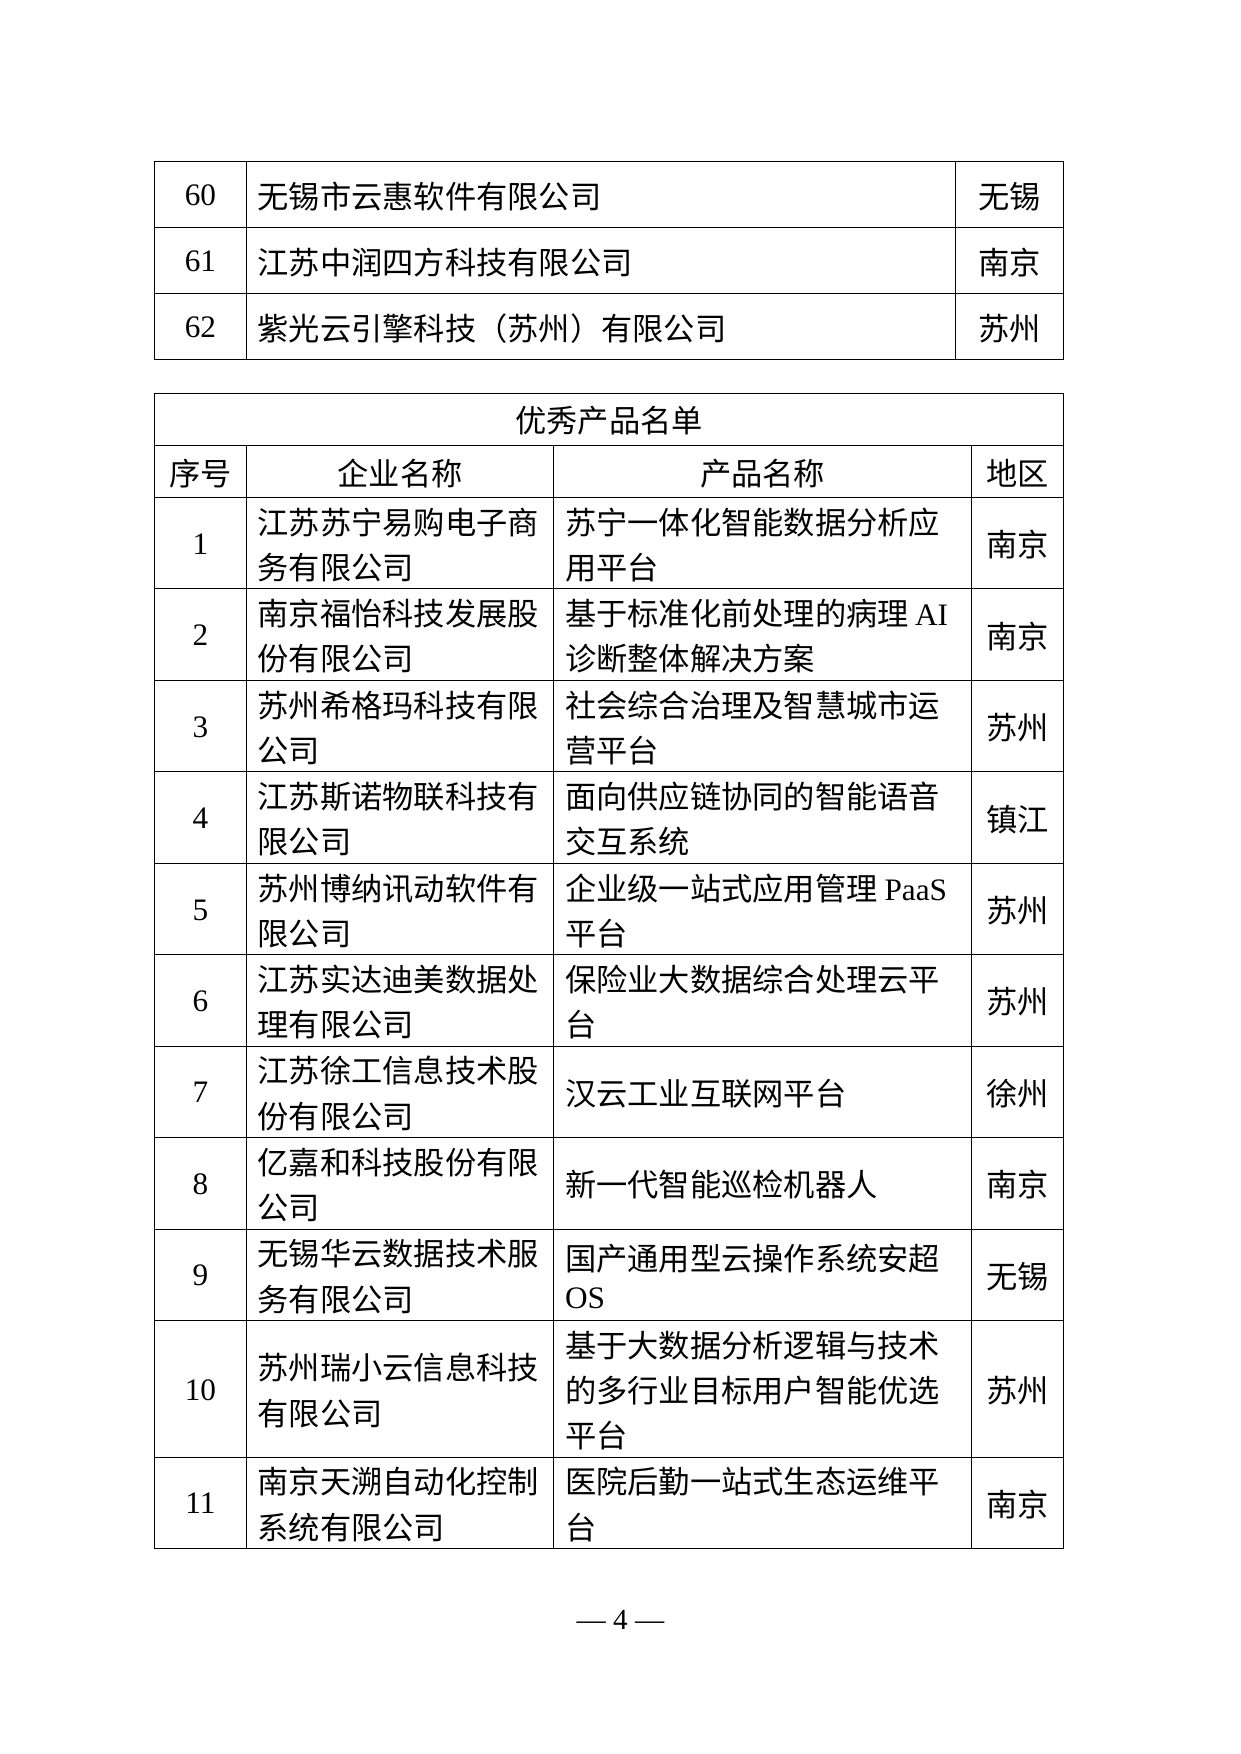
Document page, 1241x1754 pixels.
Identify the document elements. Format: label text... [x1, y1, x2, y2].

table_cell 南京 [972, 1458, 1063, 1548]
table_cell 9 [155, 1230, 246, 1320]
table_cell 序号 [155, 446, 246, 497]
table_cell 无锡 [972, 1230, 1063, 1320]
table_cell 保险业大数据综合处理云平台 [554, 955, 971, 1046]
table_cell 7 [155, 1047, 246, 1137]
table_cell 苏州 [972, 681, 1063, 771]
table_cell 4 [155, 772, 246, 863]
table_cell 无锡市云惠软件有限公司 [247, 162, 955, 227]
table_cell 地区 [972, 446, 1063, 497]
table_cell 11 [155, 1458, 246, 1548]
table_cell 新一代智能巡检机器人 [554, 1138, 971, 1228]
table_cell 10 [155, 1321, 246, 1457]
table_cell 苏州博纳讯动软件有限公司 [247, 864, 553, 954]
table_cell 江苏斯诺物联科技有限公司 [247, 772, 553, 863]
table_cell 无锡华云数据技术服务有限公司 [247, 1230, 553, 1320]
table_cell 江苏实达迪美数据处理有限公司 [247, 955, 553, 1046]
table_cell 江苏苏宁易购电子商务有限公司 [247, 498, 553, 588]
table_cell 徐州 [972, 1047, 1063, 1137]
table_header 优秀产品名单 [155, 394, 1063, 445]
table_cell 苏州 [972, 864, 1063, 954]
table_cell 社会综合治理及智慧城市运营平台 [554, 681, 971, 771]
table_cell 江苏徐工信息技术股份有限公司 [247, 1047, 553, 1137]
table_cell 企业名称 [247, 446, 553, 497]
table_cell 苏州 [972, 955, 1063, 1046]
table_cell 南京天溯自动化控制系统有限公司 [247, 1458, 553, 1548]
table_cell 南京 [972, 589, 1063, 680]
table_cell 60 [155, 162, 246, 227]
table_cell 8 [155, 1138, 246, 1228]
table_cell 苏宁一体化智能数据分析应用平台 [554, 498, 971, 588]
table_cell 国产通用型云操作系统安超 OS [554, 1230, 971, 1320]
table_cell 南京 [972, 1138, 1063, 1228]
table_cell 无锡 [956, 162, 1063, 227]
table_cell 3 [155, 681, 246, 771]
table_cell 亿嘉和科技股份有限公司 [247, 1138, 553, 1228]
table_cell 61 [155, 228, 246, 293]
table_cell 1 [155, 498, 246, 588]
table_cell 62 [155, 294, 246, 359]
table_cell 镇江 [972, 772, 1063, 863]
table_cell 苏州瑞小云信息科技有限公司 [247, 1321, 553, 1457]
table_cell 基于标准化前处理的病理AI诊断整体解决方案 [554, 589, 971, 680]
table_cell 苏州希格玛科技有限公司 [247, 681, 553, 771]
table_cell 紫光云引擎科技（苏州）有限公司 [247, 294, 955, 359]
table_cell 苏州 [972, 1321, 1063, 1457]
table_cell 产品名称 [554, 446, 971, 497]
table_cell 医院后勤一站式生态运维平台 [554, 1458, 971, 1548]
table_cell 苏州 [956, 294, 1063, 359]
table_cell 5 [155, 864, 246, 954]
table_cell 2 [155, 589, 246, 680]
table_cell 江苏中润四方科技有限公司 [247, 228, 955, 293]
table_cell 南京 [956, 228, 1063, 293]
table_cell 面向供应链协同的智能语音交互系统 [554, 772, 971, 863]
table_cell 基于大数据分析逻辑与技术的多行业目标用户智能优选平台 [554, 1321, 971, 1457]
table_cell 汉云工业互联网平台 [554, 1047, 971, 1137]
table_cell 6 [155, 955, 246, 1046]
table_cell 南京福怡科技发展股份有限公司 [247, 589, 553, 680]
table_cell 企业级一站式应用管理 PaaS 平台 [554, 864, 971, 954]
table_cell 南京 [972, 498, 1063, 588]
